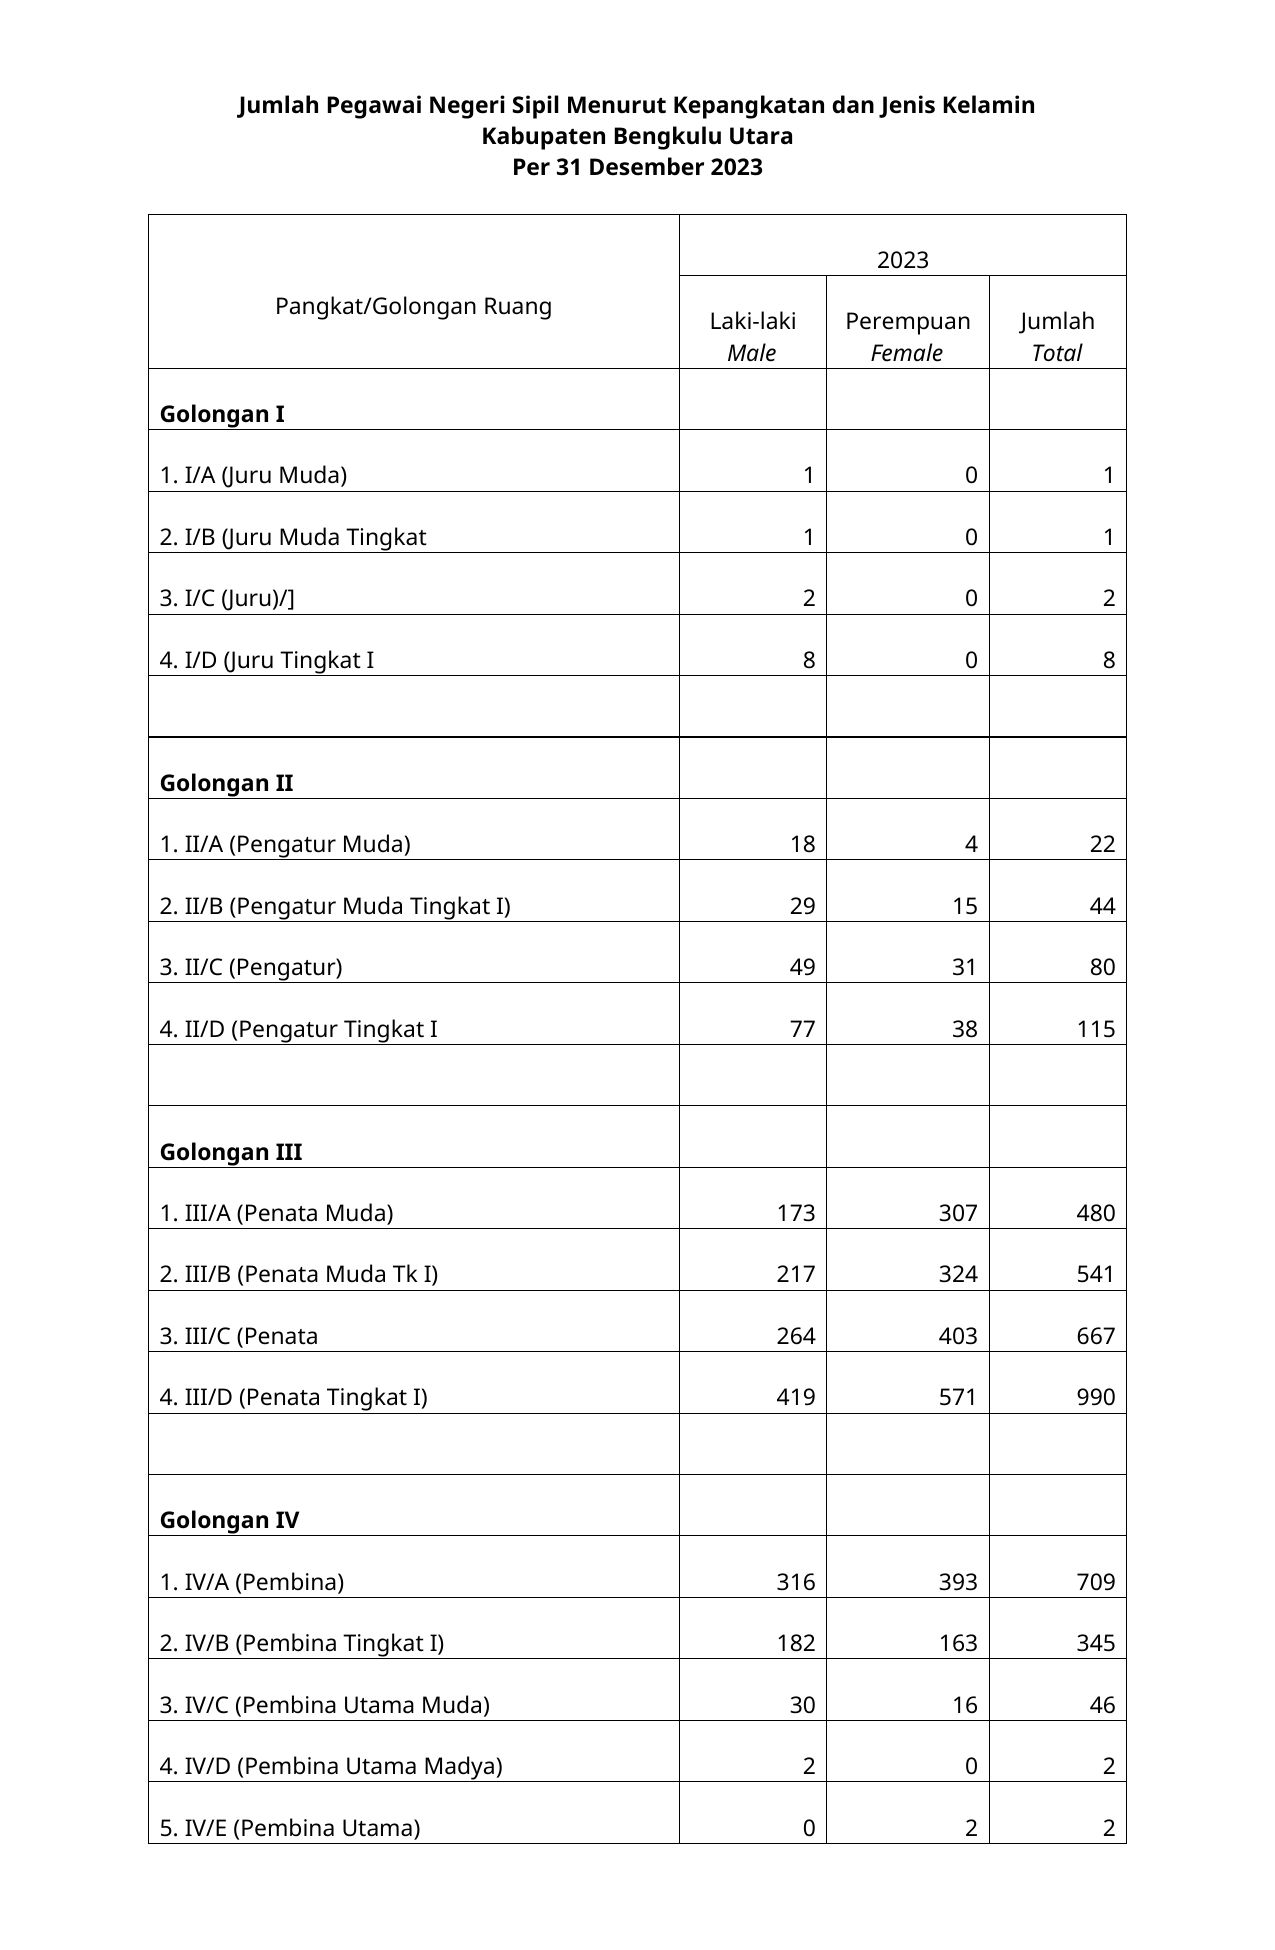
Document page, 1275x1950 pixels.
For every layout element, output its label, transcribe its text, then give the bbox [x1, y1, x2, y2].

table_cell 1 [990, 492, 1126, 552]
table_cell 3. IV/C (Pembina Utama Muda) [149, 1659, 679, 1720]
table_cell 419 [680, 1352, 826, 1412]
table_cell 15 [827, 860, 989, 921]
table_cell 217 [680, 1229, 826, 1289]
table_cell 2 [990, 553, 1126, 613]
table_cell 4. II/D (Pengatur Tingkat I [149, 983, 679, 1044]
list Kabupaten Bengkulu Utara [148, 120, 1127, 151]
table_cell 16 [827, 1659, 989, 1720]
table_cell [990, 1045, 1126, 1105]
table_cell Perempuan Female [827, 276, 989, 368]
table_cell 77 [680, 983, 826, 1044]
table_cell 541 [990, 1229, 1126, 1289]
table_cell 1. II/A (Pengatur Muda) [149, 799, 679, 859]
table_cell Golongan III [149, 1106, 679, 1167]
table_cell 22 [990, 799, 1126, 859]
table_cell 990 [990, 1352, 1126, 1412]
table_cell 31 [827, 922, 989, 982]
table_cell 8 [680, 615, 826, 675]
table_cell 38 [827, 983, 989, 1044]
table_cell 3. I/C (Juru)/] [149, 553, 679, 613]
table_cell 1. III/A (Penata Muda) [149, 1168, 679, 1228]
table_cell [827, 1475, 989, 1535]
table_cell [827, 369, 989, 429]
table_cell 115 [990, 983, 1126, 1044]
table_cell 4 [827, 799, 989, 859]
table_cell 0 [827, 1721, 989, 1781]
table_cell 18 [680, 799, 826, 859]
table_cell 2 [990, 1721, 1126, 1781]
table_cell 0 [827, 615, 989, 675]
table_cell 2 [680, 553, 826, 613]
table_cell 1. I/A (Juru Muda) [149, 430, 679, 491]
table_cell [990, 676, 1126, 736]
table_cell Jumlah Total [990, 276, 1126, 368]
table_cell [990, 369, 1126, 429]
table_cell 571 [827, 1352, 989, 1412]
table_cell 2. II/B (Pengatur Muda Tingkat I) [149, 860, 679, 921]
table_cell 182 [680, 1598, 826, 1658]
table_cell [149, 1045, 679, 1105]
table_cell 0 [827, 553, 989, 613]
table_cell 4. III/D (Penata Tingkat I) [149, 1352, 679, 1412]
table_cell 403 [827, 1291, 989, 1351]
table_cell 667 [990, 1291, 1126, 1351]
table_cell [680, 369, 826, 429]
table_cell 709 [990, 1536, 1126, 1597]
table_cell 80 [990, 922, 1126, 982]
table_cell 0 [827, 430, 989, 491]
table_cell 393 [827, 1536, 989, 1597]
table_cell [680, 738, 826, 798]
table_cell 4. I/D (Juru Tingkat I [149, 615, 679, 675]
table_cell 29 [680, 860, 826, 921]
table_cell 2. III/B (Penata Muda Tk I) [149, 1229, 679, 1289]
table_cell 345 [990, 1598, 1126, 1658]
table_cell [827, 1106, 989, 1167]
table_cell 163 [827, 1598, 989, 1658]
table_cell 264 [680, 1291, 826, 1351]
table_cell 2 [827, 1782, 989, 1843]
table_cell Golongan II [149, 738, 679, 798]
list Jumlah Pegawai Negeri Sipil Menurut Kepangkatan dan Jenis Kelamin [148, 88, 1127, 120]
table_cell 4. IV/D (Pembina Utama Madya) [149, 1721, 679, 1781]
table_cell 2. IV/B (Pembina Tingkat I) [149, 1598, 679, 1658]
table_cell 2. I/B (Juru Muda Tingkat [149, 492, 679, 552]
table_cell [827, 738, 989, 798]
table_cell 316 [680, 1536, 826, 1597]
table_cell 173 [680, 1168, 826, 1228]
table_cell 1 [680, 430, 826, 491]
table_header 2023 [680, 215, 1126, 275]
table_cell 3. II/C (Pengatur) [149, 922, 679, 982]
table_cell 5. IV/E (Pembina Utama) [149, 1782, 679, 1843]
table_cell 307 [827, 1168, 989, 1228]
table_cell [680, 1414, 826, 1474]
table_cell 30 [680, 1659, 826, 1720]
table_cell 3. III/C (Penata [149, 1291, 679, 1351]
table_cell Golongan I [149, 369, 679, 429]
table_cell 1. IV/A (Pembina) [149, 1536, 679, 1597]
table_cell Laki-laki Male [680, 276, 826, 368]
table_cell [827, 1045, 989, 1105]
table_cell 0 [827, 492, 989, 552]
table_cell [990, 1106, 1126, 1167]
table_header Pangkat/Golongan Ruang [149, 215, 679, 368]
table_cell 480 [990, 1168, 1126, 1228]
table_cell 2 [990, 1782, 1126, 1843]
table_cell [990, 1414, 1126, 1474]
list Per 31 Desember 2023 [148, 151, 1127, 182]
table_cell [990, 1475, 1126, 1535]
table_cell 324 [827, 1229, 989, 1289]
table_cell 0 [680, 1782, 826, 1843]
table_cell 46 [990, 1659, 1126, 1720]
table_cell [680, 1475, 826, 1535]
table_cell 44 [990, 860, 1126, 921]
table_cell 1 [990, 430, 1126, 491]
table_cell 2 [680, 1721, 826, 1781]
table_cell [680, 1045, 826, 1105]
table_cell [680, 1106, 826, 1167]
table_cell 8 [990, 615, 1126, 675]
table_cell [827, 1414, 989, 1474]
table_cell [149, 1414, 679, 1474]
table_cell 1 [680, 492, 826, 552]
table_cell Golongan IV [149, 1475, 679, 1535]
table_cell [990, 738, 1126, 798]
table_cell 49 [680, 922, 826, 982]
table_cell [827, 676, 989, 736]
table_cell [680, 676, 826, 736]
table_cell [149, 676, 679, 736]
